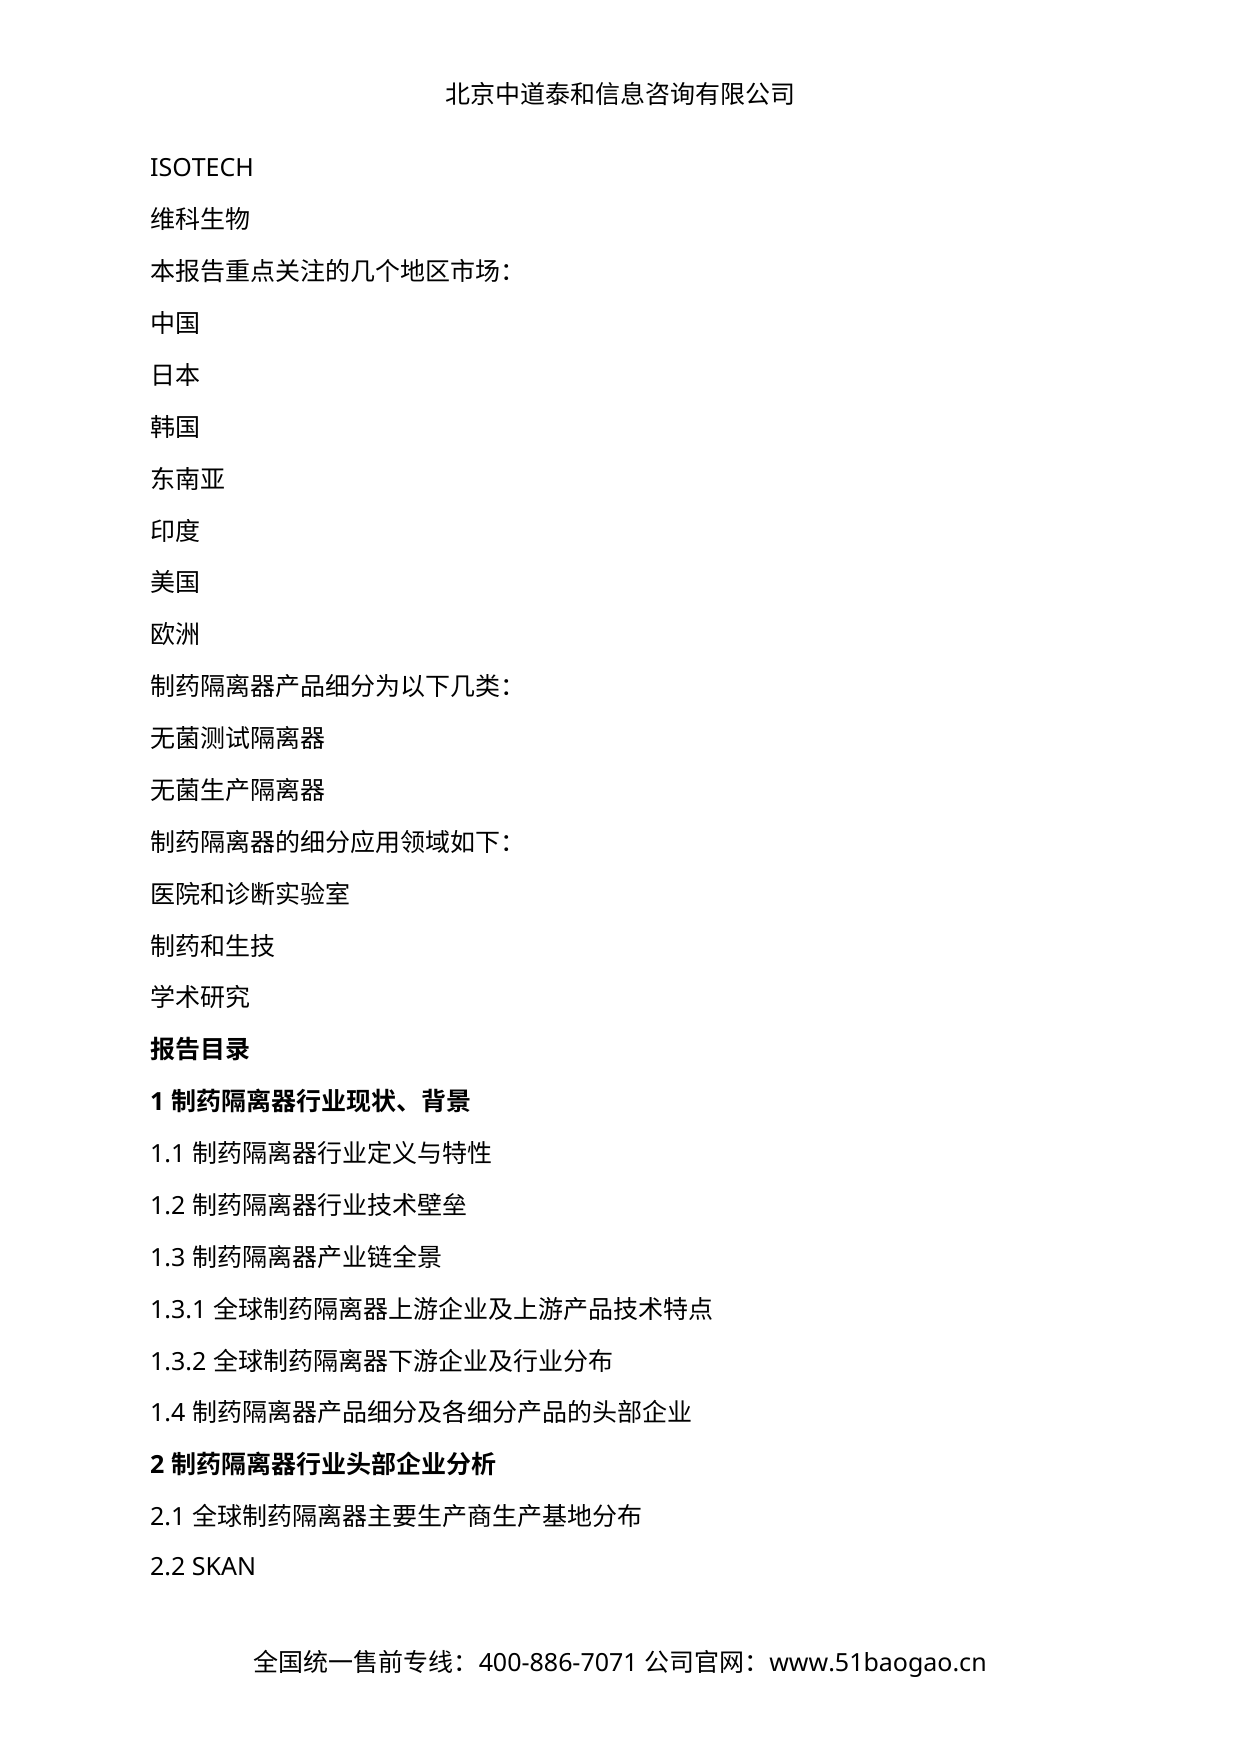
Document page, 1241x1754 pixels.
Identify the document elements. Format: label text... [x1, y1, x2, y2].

text 1.4 制药隔离器产品细分及各细分产品的头部企业 [150, 1393, 1090, 1429]
text ISOTECH [150, 150, 1090, 184]
text 制药隔离器的细分应用领域如下： [150, 822, 1090, 858]
text 制药隔离器产品细分为以下几类： [150, 667, 1090, 703]
text 制药和生技 [150, 926, 1090, 962]
text 中国 [150, 303, 1090, 340]
text 2.2 SKAN [150, 1548, 1090, 1582]
text 无菌生产隔离器 [150, 770, 1090, 807]
text 美国 [150, 563, 1090, 599]
text 1 制药隔离器行业现状、背景 [150, 1082, 1090, 1118]
text 1.3 制药隔离器产业链全景 [150, 1237, 1090, 1273]
text 印度 [150, 511, 1090, 547]
text 无菌测试隔离器 [150, 718, 1090, 755]
text 欧洲 [150, 615, 1090, 651]
text 报告目录 [150, 1030, 1090, 1066]
text 1.3.1 全球制药隔离器上游企业及上游产品技术特点 [150, 1289, 1090, 1325]
text 1.1 制药隔离器行业定义与特性 [150, 1133, 1090, 1170]
text 2.1 全球制药隔离器主要生产商生产基地分布 [150, 1497, 1090, 1533]
text 维科生物 [150, 200, 1090, 236]
text 1.2 制药隔离器行业技术壁垒 [150, 1185, 1090, 1222]
text 医院和诊断实验室 [150, 874, 1090, 910]
text 韩国 [150, 407, 1090, 443]
text 东南亚 [150, 459, 1090, 495]
text 日本 [150, 355, 1090, 392]
text 1.3.2 全球制药隔离器下游企业及行业分布 [150, 1341, 1090, 1377]
text 学术研究 [150, 978, 1090, 1014]
text 本报告重点关注的几个地区市场： [150, 252, 1090, 288]
text 2 制药隔离器行业头部企业分析 [150, 1445, 1090, 1481]
